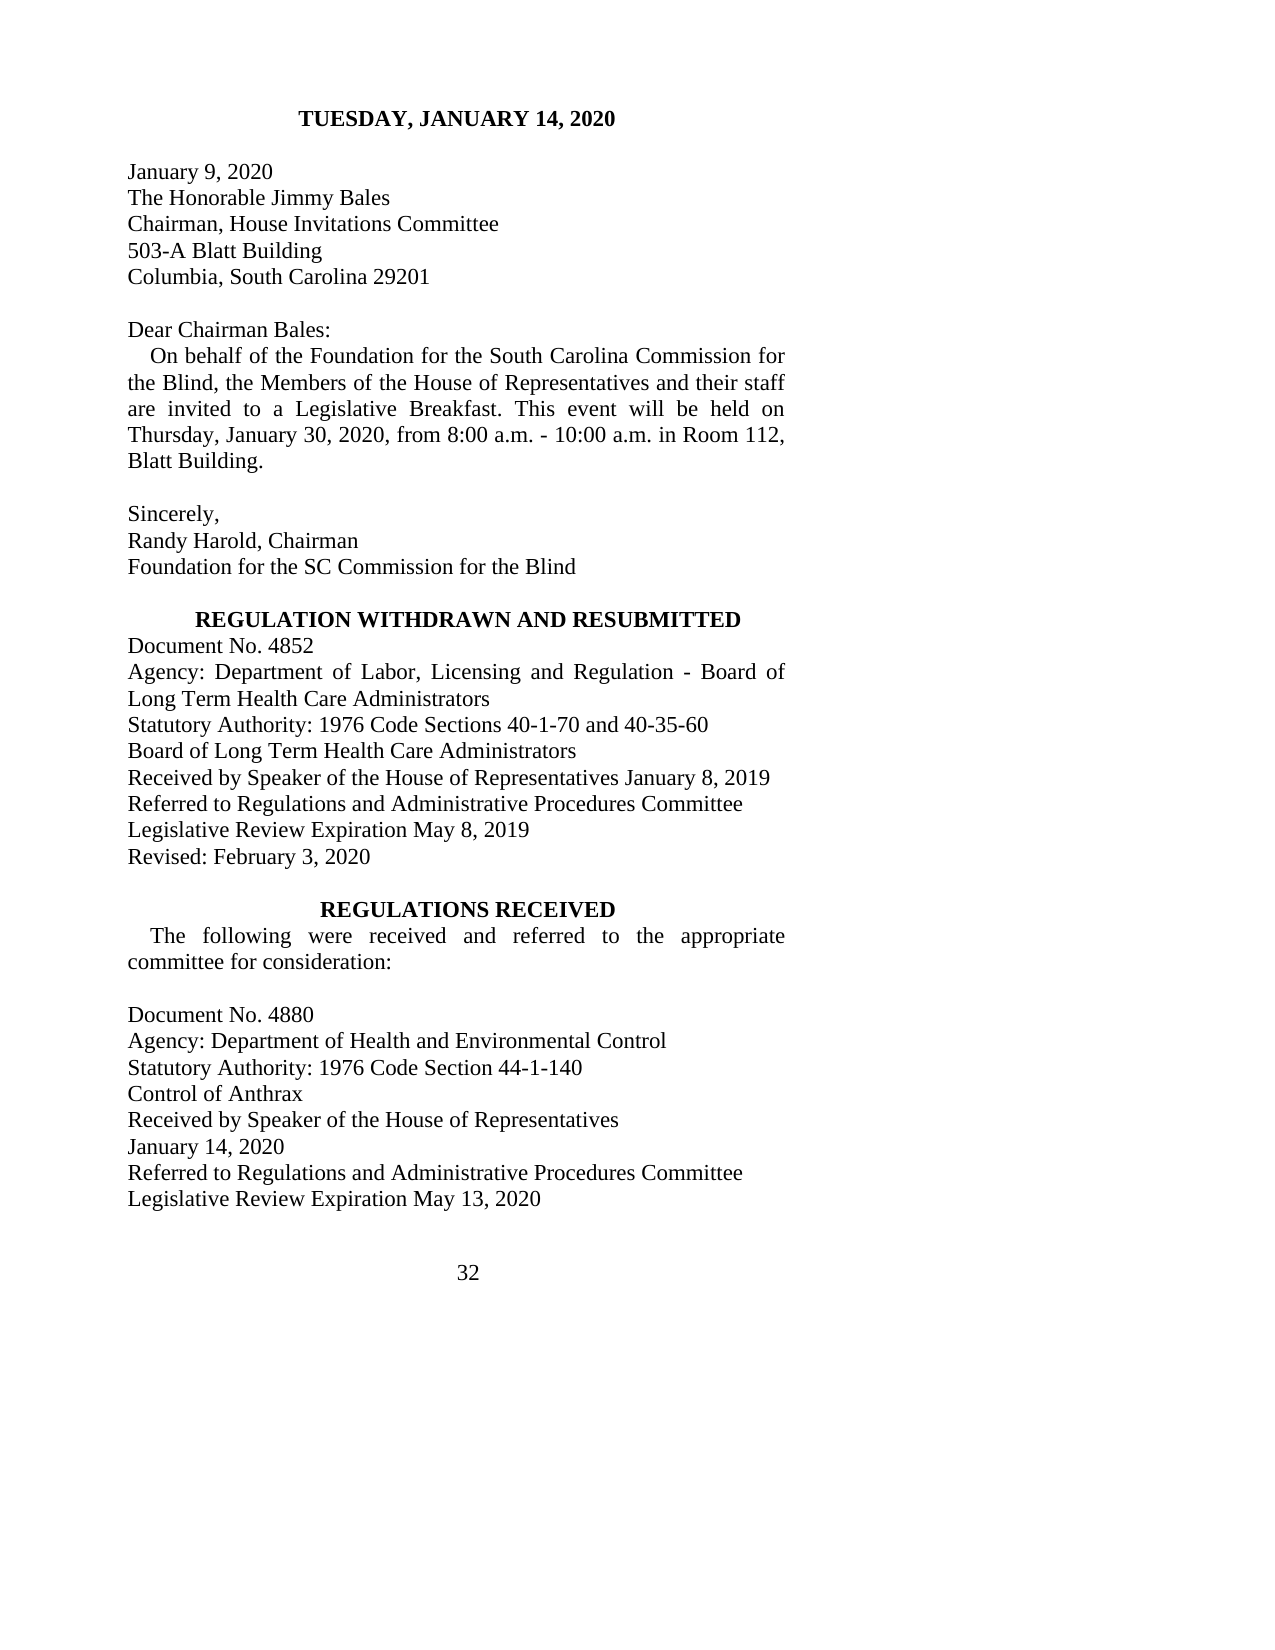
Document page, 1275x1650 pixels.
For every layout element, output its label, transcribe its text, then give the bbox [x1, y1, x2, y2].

text On behalf of the Foundation for the South Carolina Commission for the Blind, the Members of the House of Representatives and their staff are invited to a Legislative Breakfast. This event will be held on Thursday, January 30, 2020, from 8:00 a.m. - 10:00 a.m. in Room 112, Blatt Building. [127, 342, 786, 474]
text 503-A Blatt Building [127, 237, 786, 263]
text Referred to Regulations and Administrative Procedures Committee [127, 1159, 786, 1186]
text Agency: Department of Health and Environmental Control [127, 1027, 786, 1054]
text Statutory Authority: 1976 Code Sections 40-1-70 and 40-35-60 [127, 711, 786, 737]
text Columbia, South Carolina 29201 [127, 263, 786, 289]
text Legislative Review Expiration May 8, 2019 [127, 817, 786, 843]
text January 9, 2020 [127, 158, 786, 184]
text Board of Long Term Health Care Administrators [127, 737, 786, 764]
text Dear Chairman Bales: [127, 316, 786, 342]
text Received by Speaker of the House of Representatives [127, 1106, 786, 1133]
text The following were received and referred to the appropriate committee for consideration: [127, 922, 786, 975]
text Statutory Authority: 1976 Code Section 44-1-140 [127, 1054, 786, 1080]
text Chairman, House Invitations Committee [127, 210, 786, 237]
text REGULATION WITHDRAWN AND RESUBMITTED [127, 606, 786, 632]
text Referred to Regulations and Administrative Procedures Committee [127, 790, 786, 817]
text Revised: February 3, 2020 [127, 843, 786, 869]
text Foundation for the SC Commission for the Blind [127, 553, 786, 579]
text Control of Anthrax [127, 1080, 786, 1106]
text Received by Speaker of the House of Representatives January 8, 2019 [127, 764, 786, 790]
text Agency: Department of Labor, Licensing and Regulation - Board of Long Term Health Care Administrators [127, 658, 786, 711]
text Legislative Review Expiration May 13, 2020 [127, 1186, 786, 1212]
text January 14, 2020 [127, 1133, 786, 1159]
text The Honorable Jimmy Bales [127, 184, 786, 210]
text Document No. 4880 [127, 1001, 786, 1027]
text Sincerely, [127, 500, 786, 527]
text REGULATIONS RECEIVED [127, 896, 786, 922]
text Randy Harold, Chairman [127, 527, 786, 553]
text Document No. 4852 [127, 632, 786, 658]
